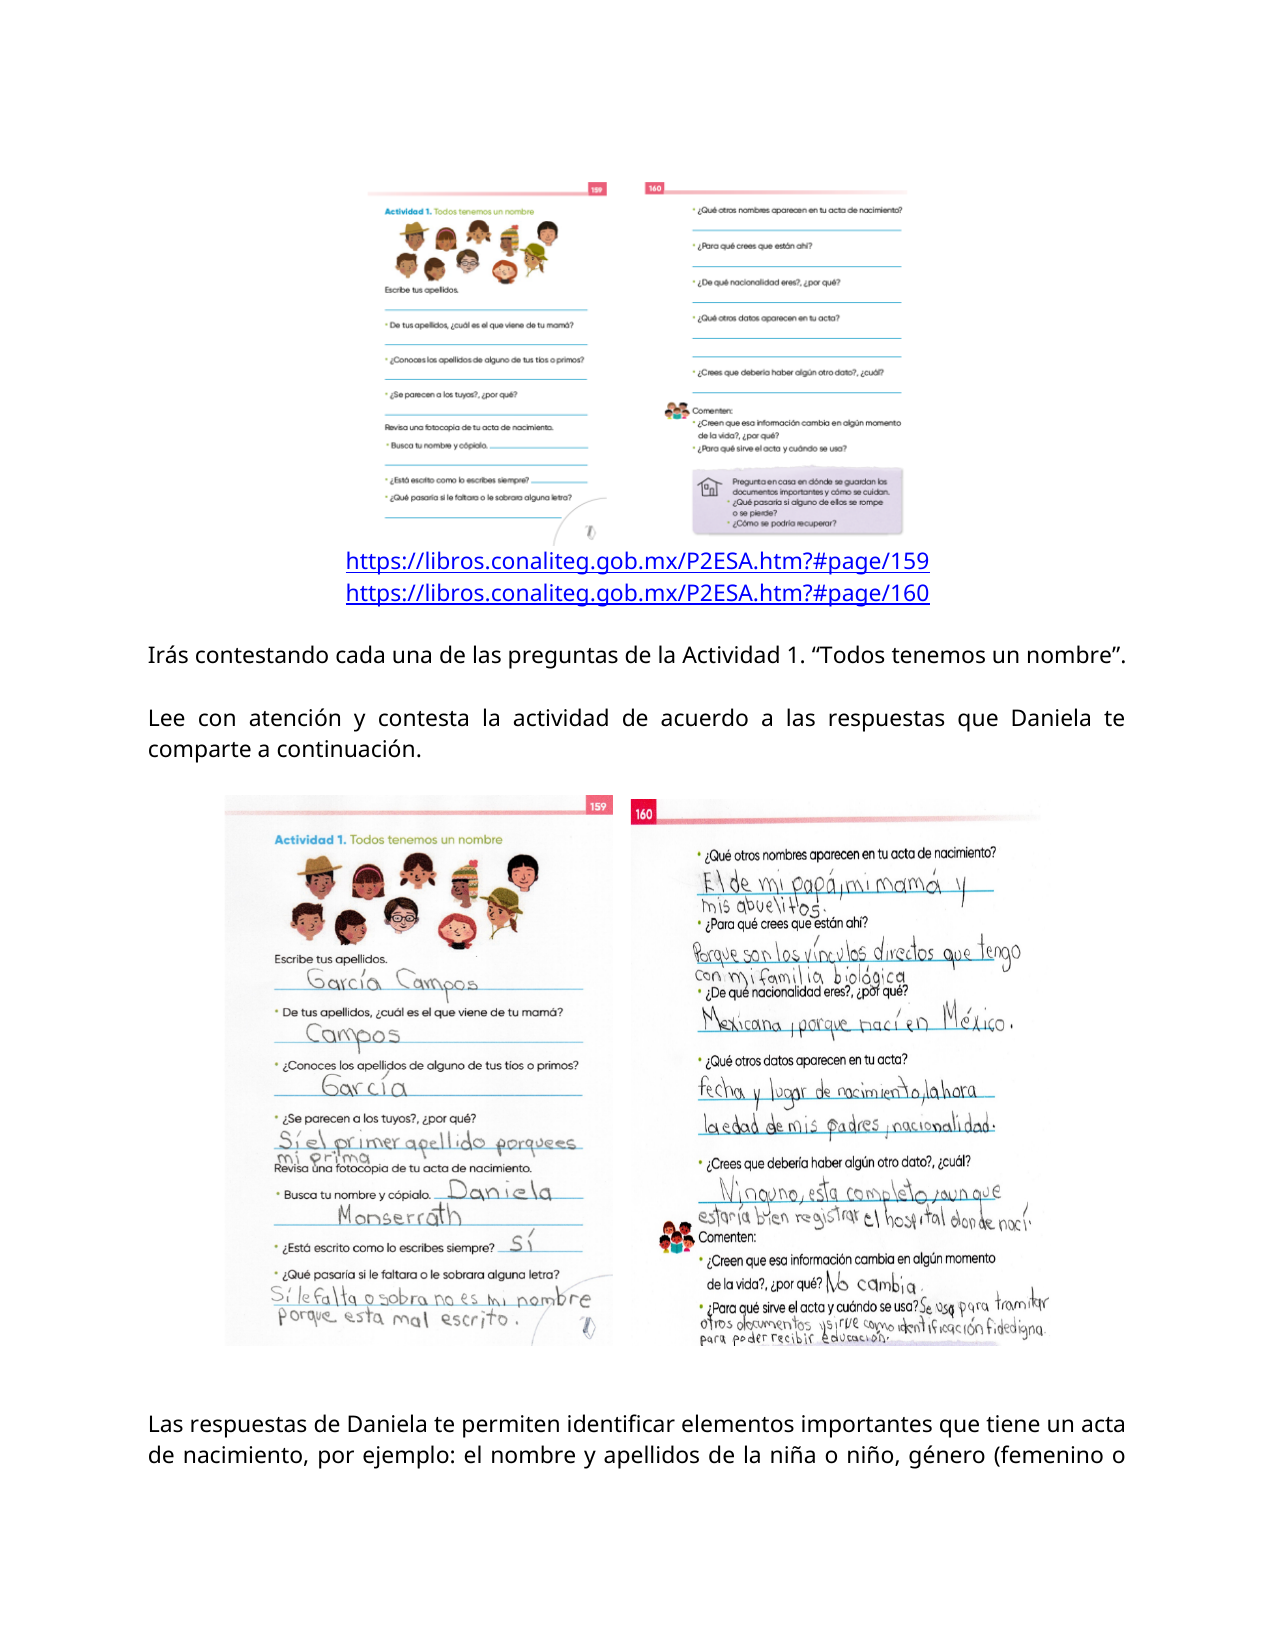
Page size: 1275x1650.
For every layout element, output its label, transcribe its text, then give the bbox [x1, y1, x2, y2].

text https://libros.conaliteg.gob.mx/P2ESA.htm?#page/159 [148, 545, 1127, 576]
text Lee con atención y contesta la actividad de acuerdo a las respuestas que Daniela te comparte a continuación. [148, 701, 1127, 764]
text Irás contestando cada una de las preguntas de la Actividad 1. “Todos tenemos un nombre”. [148, 639, 1127, 670]
picture [367, 177, 908, 546]
picture [630, 799, 1051, 1346]
text https://libros.conaliteg.gob.mx/P2ESA.htm?#page/160 [148, 576, 1127, 608]
picture [224, 795, 613, 1346]
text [148, 1408, 1127, 1471]
